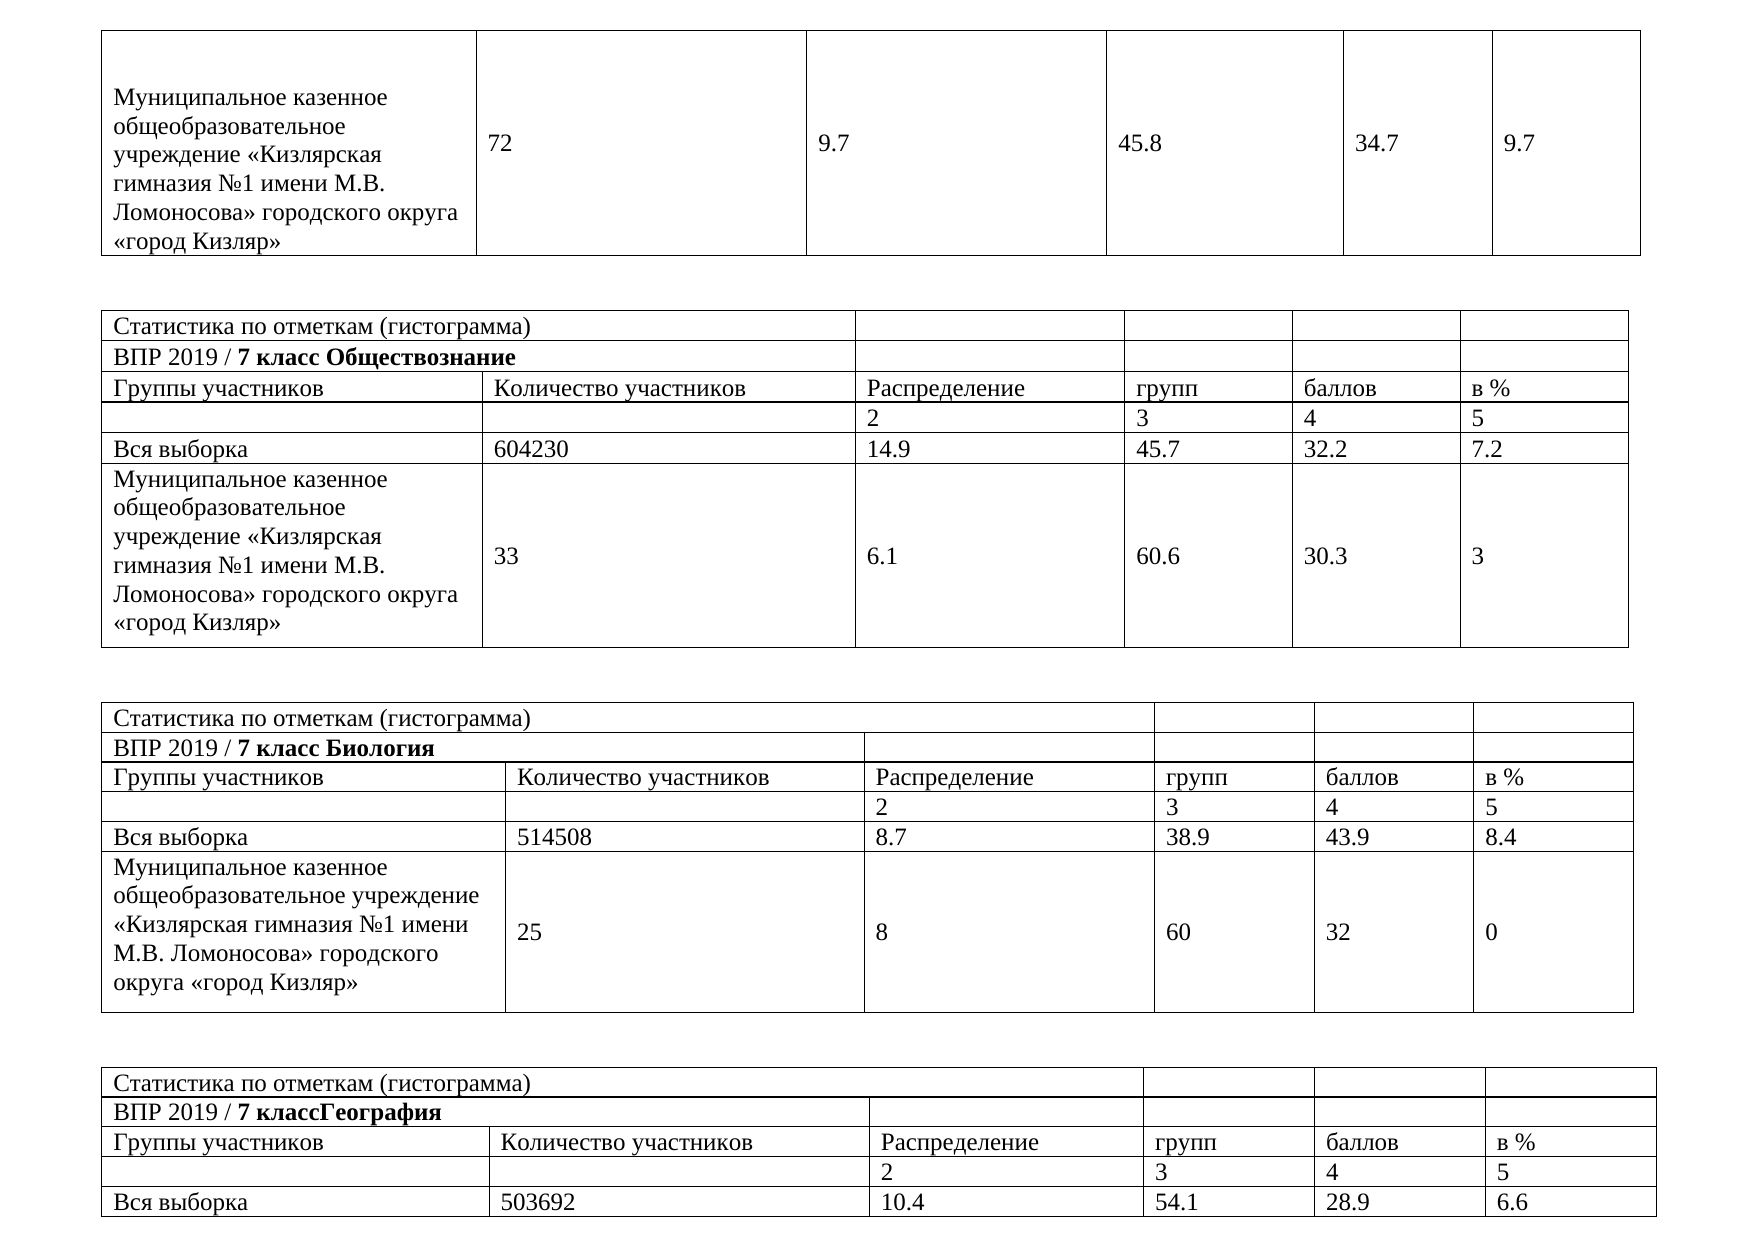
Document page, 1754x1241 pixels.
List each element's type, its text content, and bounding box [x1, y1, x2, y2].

table_cell 10.4 [870, 1187, 1143, 1216]
table_header Статистика по отметкам (гистограмма) [102, 1068, 1143, 1096]
table_cell 28.9 [1315, 1187, 1485, 1216]
table_header [1125, 311, 1292, 340]
table_header [1315, 703, 1473, 732]
table_cell 32.2 [1293, 433, 1460, 463]
table_cell ВПР 2019 / 7 класс Биология [102, 733, 864, 761]
table_cell ВПР 2019 / 7 классГеография [102, 1098, 869, 1126]
table_cell 3 [1144, 1157, 1314, 1186]
table_cell [1155, 733, 1314, 761]
table_cell 38.9 [1155, 822, 1314, 851]
table_cell 33 [483, 464, 855, 647]
table_cell 45.7 [1125, 433, 1292, 463]
table_cell групп [1155, 763, 1314, 791]
table_cell 60 [1155, 852, 1314, 1012]
table_header [1293, 311, 1460, 340]
table_cell 514508 [506, 822, 864, 851]
table_cell 14.9 [856, 433, 1124, 463]
table_cell 2 [865, 792, 1154, 821]
table_header [856, 311, 1124, 340]
table_cell в % [1461, 372, 1628, 401]
table_cell Количество участников [490, 1127, 869, 1156]
table_cell [102, 792, 505, 821]
table_header [1486, 1068, 1656, 1096]
table_cell [1293, 341, 1460, 371]
table_header [1155, 703, 1314, 732]
table_cell [1474, 733, 1633, 761]
table_cell [483, 403, 855, 432]
table_cell [490, 1157, 869, 1186]
table_cell Вся выборка [102, 1187, 489, 1216]
table_cell 34.7 [1344, 31, 1492, 254]
table_cell 8 [865, 852, 1154, 1012]
table_cell в % [1474, 763, 1633, 791]
table_cell 8.4 [1474, 822, 1633, 851]
table_cell 5 [1461, 403, 1628, 432]
table_header Статистика по отметкам (гистограмма) [102, 311, 855, 340]
table_cell [102, 403, 482, 432]
table_cell 30.3 [1293, 464, 1460, 647]
table_cell [1125, 341, 1292, 371]
table_cell 72 [477, 31, 806, 254]
table_cell [1315, 1098, 1485, 1126]
table_cell 9.7 [1493, 31, 1640, 254]
table_cell Распределение [856, 372, 1124, 401]
table_cell Вся выборка [102, 822, 505, 851]
table_cell 6.1 [856, 464, 1124, 647]
table_header Статистика по отметкам (гистограмма) [102, 703, 1154, 732]
table_cell [856, 341, 1124, 371]
table_cell [102, 1157, 489, 1186]
table_cell Вся выборка [102, 433, 482, 463]
table_cell Муниципальное казенное общеобразовательное учреждение «Кизлярская гимназия №1 имени М.В. Ломоносова» городского округа «город Кизляр» [102, 852, 505, 1012]
table_cell Группы участников [102, 372, 482, 401]
table_cell [870, 1098, 1143, 1126]
table_cell Распределение [865, 763, 1154, 791]
table_cell в % [1486, 1127, 1656, 1156]
table_cell 3 [1155, 792, 1314, 821]
table_cell 4 [1315, 792, 1473, 821]
table_cell 6.6 [1486, 1187, 1656, 1216]
table_cell 8.7 [865, 822, 1154, 851]
table_cell 2 [870, 1157, 1143, 1186]
table_cell 32 [1315, 852, 1473, 1012]
table_header [1474, 703, 1633, 732]
table_cell 3 [1461, 464, 1628, 647]
table_cell групп [1125, 372, 1292, 401]
table_cell 5 [1474, 792, 1633, 821]
table_cell 2 [856, 403, 1124, 432]
table_cell баллов [1315, 763, 1473, 791]
table_cell 503692 [490, 1187, 869, 1216]
table_cell Количество участников [506, 763, 864, 791]
table_cell Группы участников [102, 1127, 489, 1156]
table_cell [1144, 1098, 1314, 1126]
table_cell 54.1 [1144, 1187, 1314, 1216]
table_cell 9.7 [807, 31, 1106, 254]
table_cell [865, 733, 1154, 761]
table_cell 5 [1486, 1157, 1656, 1186]
table_cell 25 [506, 852, 864, 1012]
table_cell [1486, 1098, 1656, 1126]
table_cell 7.2 [1461, 433, 1628, 463]
table_cell Группы участников [102, 763, 505, 791]
table_cell ВПР 2019 / 7 класс Обществознание [102, 341, 855, 371]
table_cell 0 [1474, 852, 1633, 1012]
table_cell 60.6 [1125, 464, 1292, 647]
table_header [1315, 1068, 1485, 1096]
table_cell 3 [1125, 403, 1292, 432]
table_cell баллов [1293, 372, 1460, 401]
table_cell 4 [1315, 1157, 1485, 1186]
table_cell 4 [1293, 403, 1460, 432]
table_header [1144, 1068, 1314, 1096]
table_cell 45.8 [1107, 31, 1343, 254]
table_cell баллов [1315, 1127, 1485, 1156]
table_cell [1461, 341, 1628, 371]
table_cell [1315, 733, 1473, 761]
table_cell Количество участников [483, 372, 855, 401]
table_cell [506, 792, 864, 821]
table_header [1461, 311, 1628, 340]
table_cell Муниципальное казенное общеобразовательное учреждение «Кизлярская гимназия №1 имени М.В. Ломоносова» городского округа «город Кизляр» [102, 31, 476, 254]
table_cell 604230 [483, 433, 855, 463]
table_cell Распределение [870, 1127, 1143, 1156]
table_cell Муниципальное казенное общеобразовательное учреждение «Кизлярская гимназия №1 имени М.В. Ломоносова» городского округа «город Кизляр» [102, 464, 482, 647]
table_cell 43.9 [1315, 822, 1473, 851]
table_cell групп [1144, 1127, 1314, 1156]
